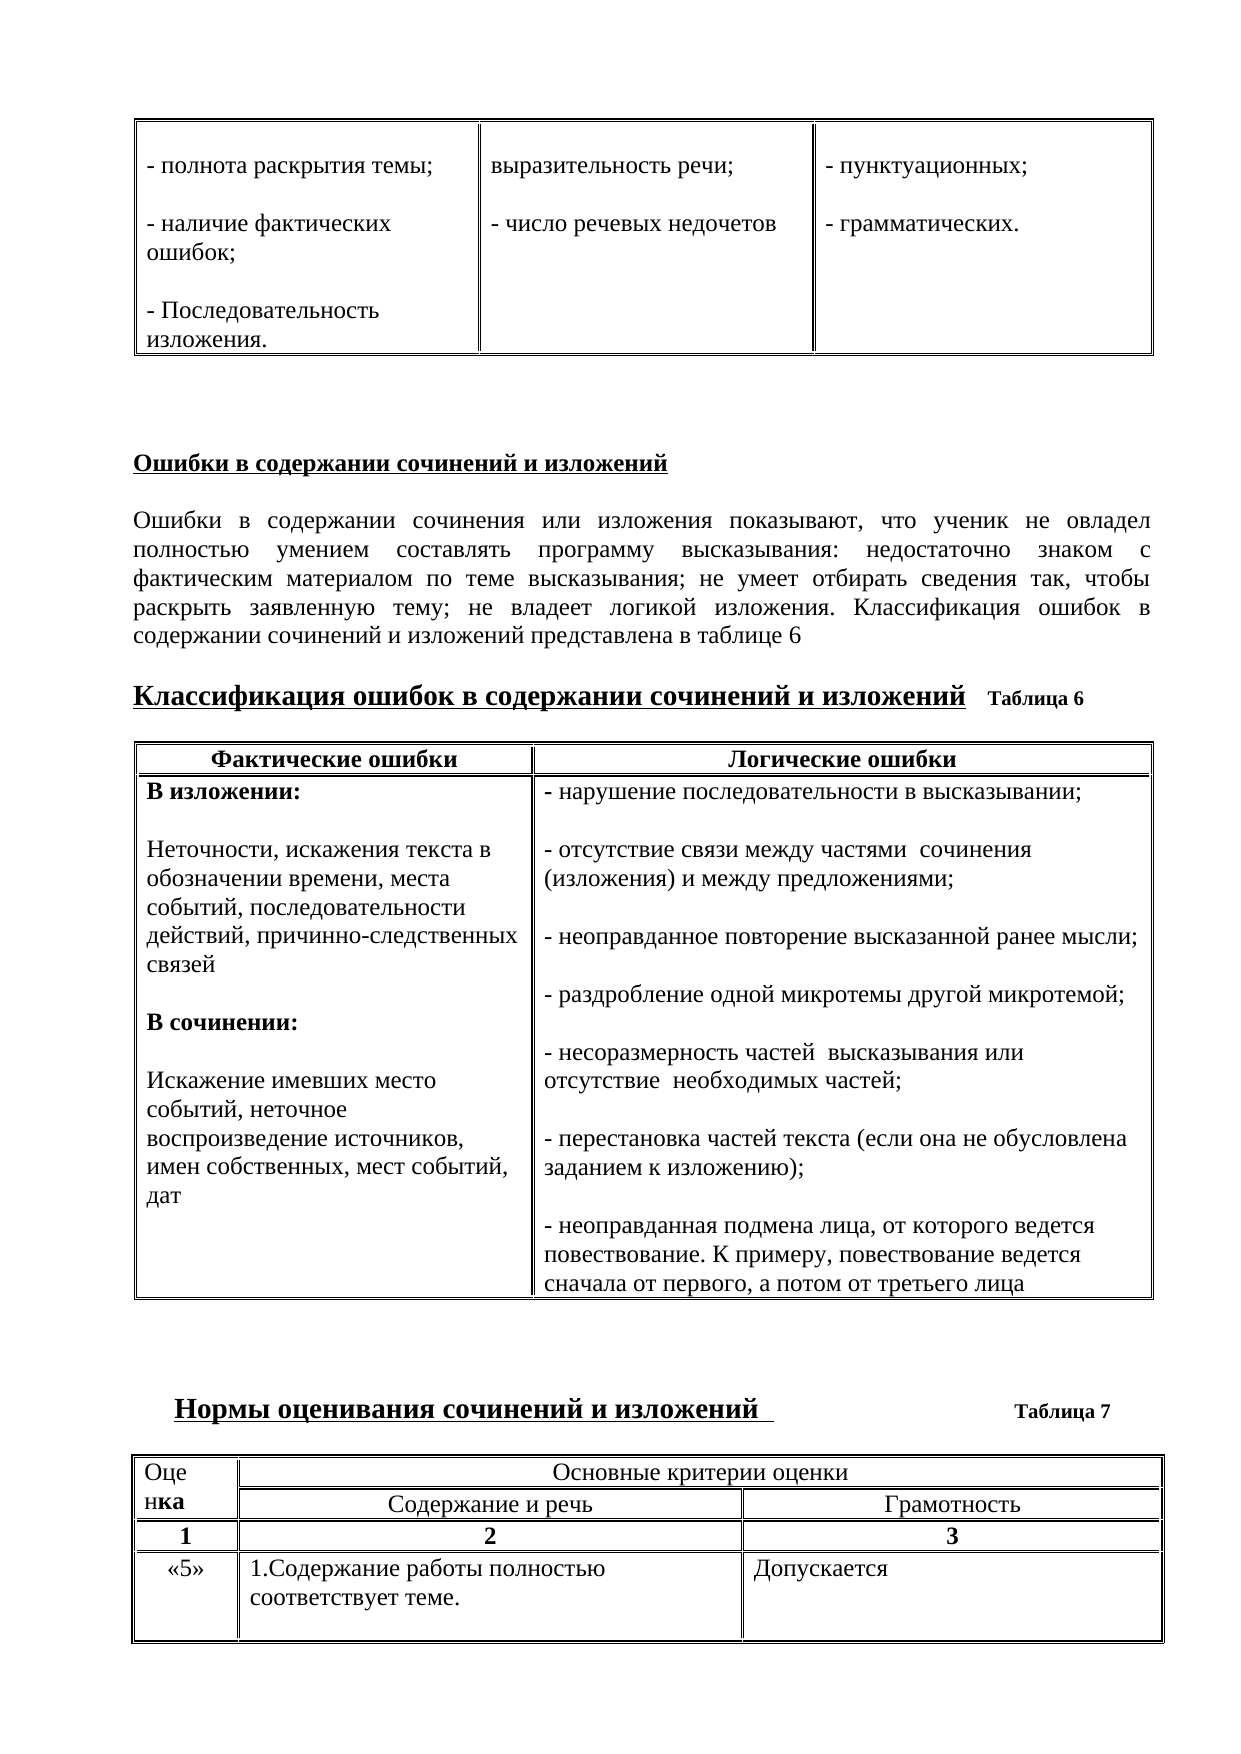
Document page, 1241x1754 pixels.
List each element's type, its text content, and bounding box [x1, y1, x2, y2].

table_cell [814, 122, 1151, 353]
table_header Фактические ошибки [137, 745, 533, 773]
table_cell Грамотность [744, 1486, 1162, 1518]
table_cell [137, 122, 479, 353]
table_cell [742, 1550, 1162, 1640]
table_cell «5» [135, 1550, 238, 1640]
table_cell - нарушение последовательности в высказывании; - отсутствие связи между частями сочинения (изложения) и между предложениями; - неоправданное повторение высказанной ранее мысли; - раздробление одной микротемы другой микротемой; - несоразмерность частей высказывания или отсутствие необходимых частей; - перестановка частей текста (если она не обусловлена заданием к изложению); - неоправданная подмена лица, от которого ведется повествование. К примеру, повествование ведется сначала от первого, а потом от третьего лица [533, 773, 1152, 1296]
table_cell В изложении: Неточности, искажения текста в обозначении времени, места событий, последовательности действий, причинно-следственных связей В сочинении: Искажение имевших место событий, неточное воспроизведение источников, имен собственных, мест событий, дат [135, 773, 533, 1296]
table_header Оценка [135, 1458, 238, 1518]
text Нормы оценивания сочинений и изложений Таблица 7 [133, 1392, 1152, 1425]
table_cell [238, 1550, 742, 1640]
text Классификация ошибок в содержании сочинений и изложений Таблица 6 [133, 678, 1152, 712]
table_cell 3 [742, 1518, 1163, 1550]
table_cell Содержание и речь [240, 1490, 741, 1518]
table_header Основные критерии оценки [238, 1456, 1162, 1486]
text Ошибки в содержании сочинений и изложений [133, 448, 1152, 476]
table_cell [479, 120, 814, 353]
text Ошибки в содержании сочинения или изложения показывают, что ученик не овладел полностью умением составлять программу высказывания: недостаточно знаком с фактическим материалом по теме высказывания; не умеет отбирать сведения так, чтобы раскрыть заявленную тему; не владеет логикой изложения. Классификация ошибок в содержании сочинений и изложений представлена в таблице 6 [133, 506, 1152, 649]
table_header Логические ошибки [533, 745, 1151, 773]
table_cell 2 [240, 1522, 741, 1550]
table_cell 1 [133, 1518, 238, 1550]
